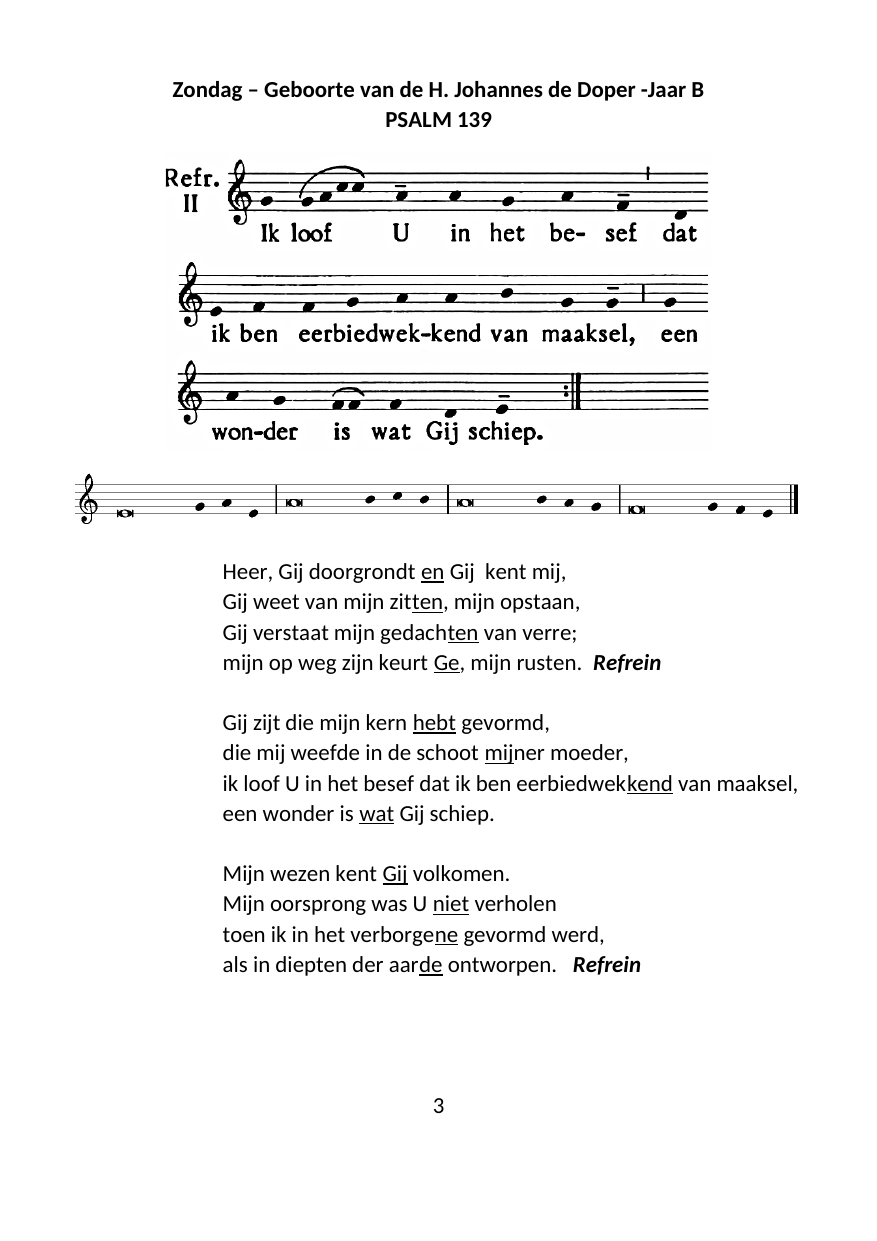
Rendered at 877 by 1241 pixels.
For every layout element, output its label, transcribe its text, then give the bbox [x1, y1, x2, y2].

picture [165, 152, 711, 451]
text Heer, Gij doorgrondt en Gij kent mij, [222, 557, 802, 585]
text Mijn wezen kent Gij volkomen. [222, 859, 802, 887]
text mijn op weg zijn keurt Ge, mijn rusten. Refrein [222, 648, 802, 676]
picture [75, 471, 802, 525]
text Gij weet van mijn zitten, mijn opstaan, [222, 587, 802, 616]
text ik loof U in het besef dat ik ben eerbiedwekkend van maaksel, een wonder is wat Gij schiep. [222, 769, 802, 827]
text Zondag – Geboorte van de H. Johannes de Doper -Jaar B [75, 75, 802, 103]
text PSALM 139 [75, 105, 802, 133]
text Mijn oorsprong was U niet verholen [222, 889, 802, 918]
text Gij zijt die mijn kern hebt gevormd, [222, 708, 802, 736]
text als in diepten der aarde ontworpen. Refrein [222, 950, 802, 978]
text toen ik in het verborgene gevormd werd, [222, 920, 802, 948]
text die mij weefde in de schoot mijner moeder, [222, 738, 802, 767]
text Gij verstaat mijn gedachten van verre; [222, 618, 802, 646]
